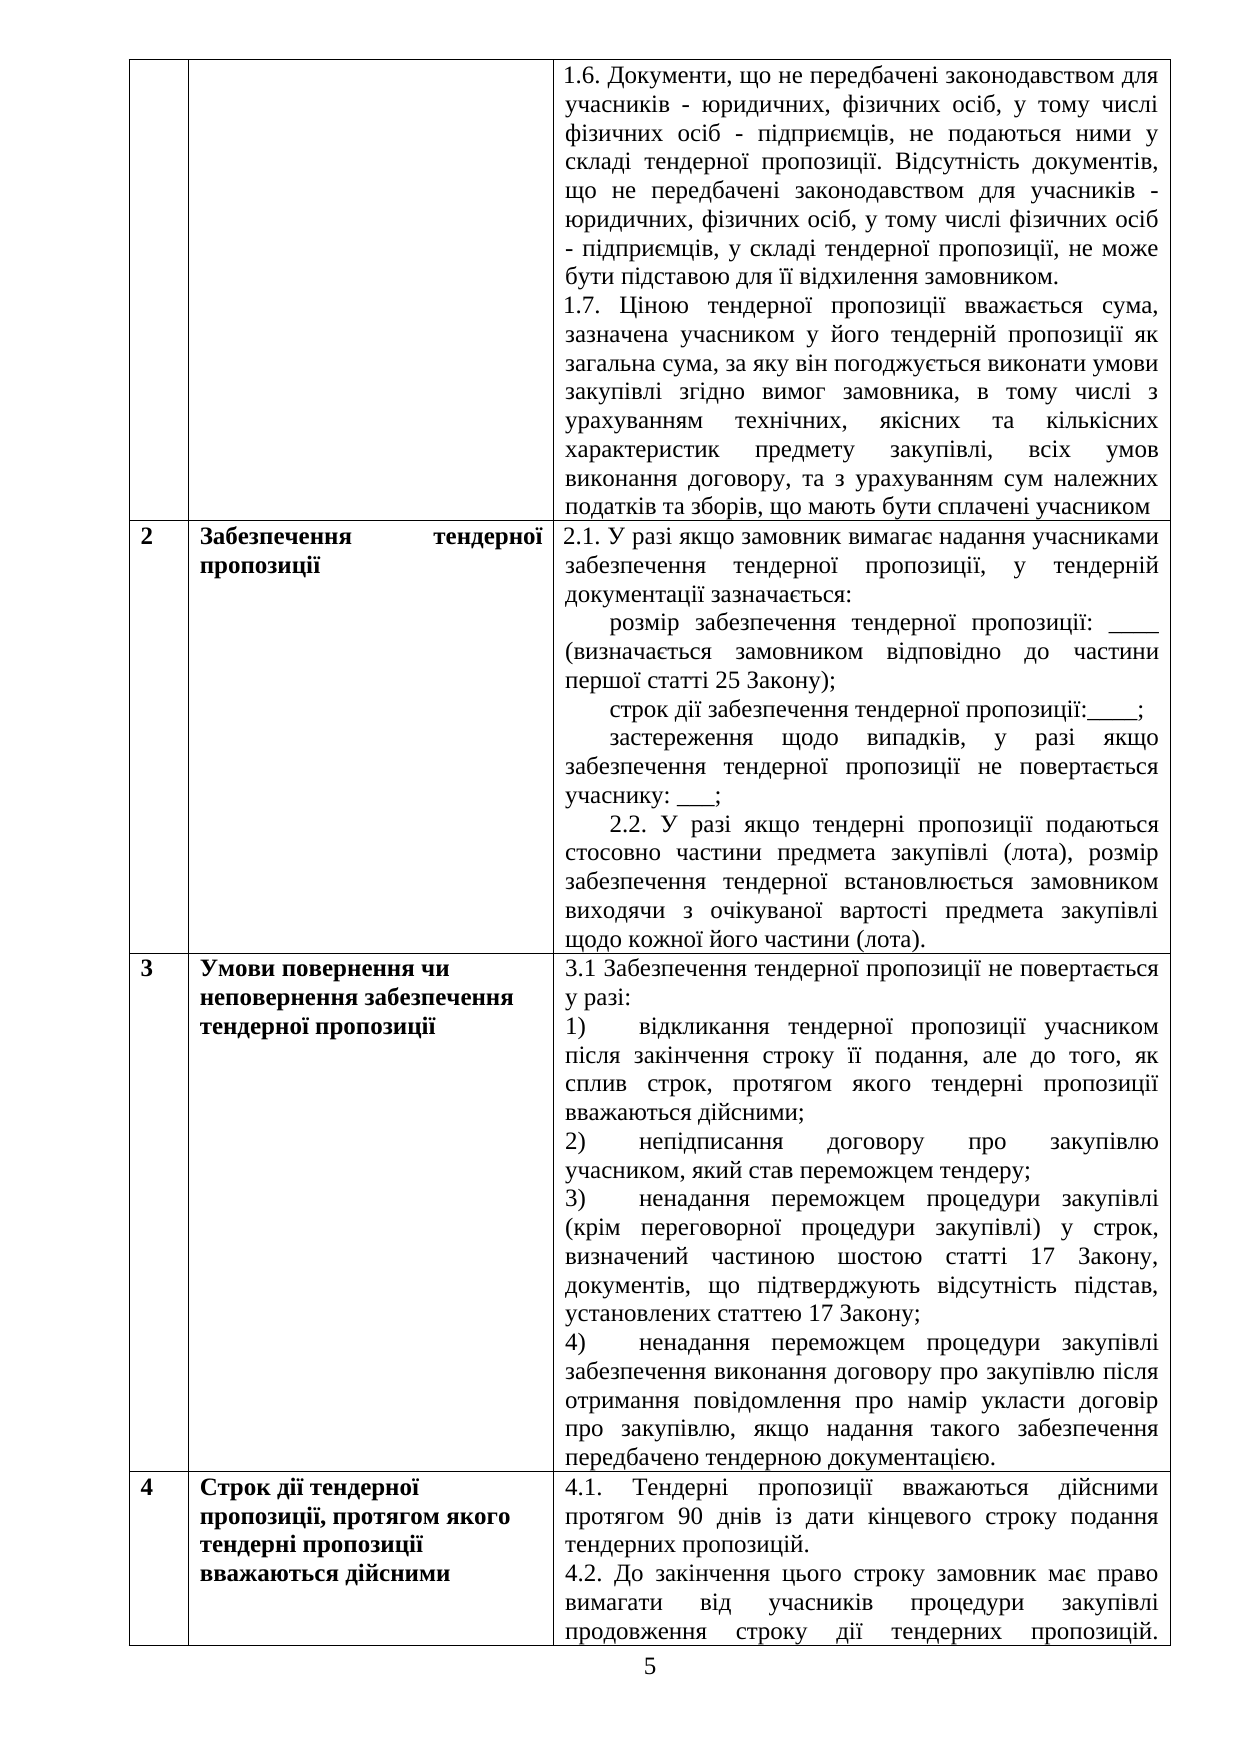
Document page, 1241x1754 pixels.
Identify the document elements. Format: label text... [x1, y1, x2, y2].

table_cell Умови повернення чи неповернення забезпечення тендерної пропозиції [189, 954, 553, 1471]
table_cell 2.1. У разі якщо замовник вимагає надання учасниками забезпечення тендерної пропозиції, у тендерній документації зазначається: розмір забезпечення тендерної пропозиції: ____ (визначається замовником відповідно до частини першої статті 25 Закону); строк дії забезпечення тендерної пропозиції:____; застереження щодо випадків, у разі якщо забезпечення тендерної пропозиції не повертається учаснику: ___; 2.2. У разі якщо тендерні пропозиції подаються стосовно частини предмета закупівлі (лота), розмір забезпечення тендерної встановлюється замовником виходячи з очікуваної вартості предмета закупівлі щодо кожної його частини (лота). [554, 521, 1170, 952]
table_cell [554, 1472, 1170, 1644]
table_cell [554, 60, 1170, 520]
table_cell 2 [130, 521, 188, 952]
table_cell Забезпечення тендерної пропозиції [189, 521, 553, 952]
table_cell 3.1 Забезпечення тендерної пропозиції не повертається у разі: 1) відкликання тендерної пропозиції учасником після закінчення строку її подання, але до того, як сплив строк, протягом якого тендерні пропозиції вважаються дійсними; 2) непідписання договору про закупівлю учасником, який став переможцем тендеру; 3) ненадання переможцем процедури закупівлі (крім переговорної процедури закупівлі) у строк, визначений частиною шостою статті 17 Закону, документів, що підтверджують відсутність підстав, установлених статтею 17 Закону; 4) ненадання переможцем процедури закупівлі забезпечення виконання договору про закупівлю після отримання повідомлення про намір укласти договір про закупівлю, якщо надання такого забезпечення передбачено тендерною документацією. [554, 954, 1170, 1471]
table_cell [189, 60, 553, 520]
table_cell 3 [130, 954, 188, 1471]
table_cell 4 [130, 1472, 188, 1644]
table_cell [189, 1472, 553, 1644]
table_cell 1 [130, 60, 188, 520]
